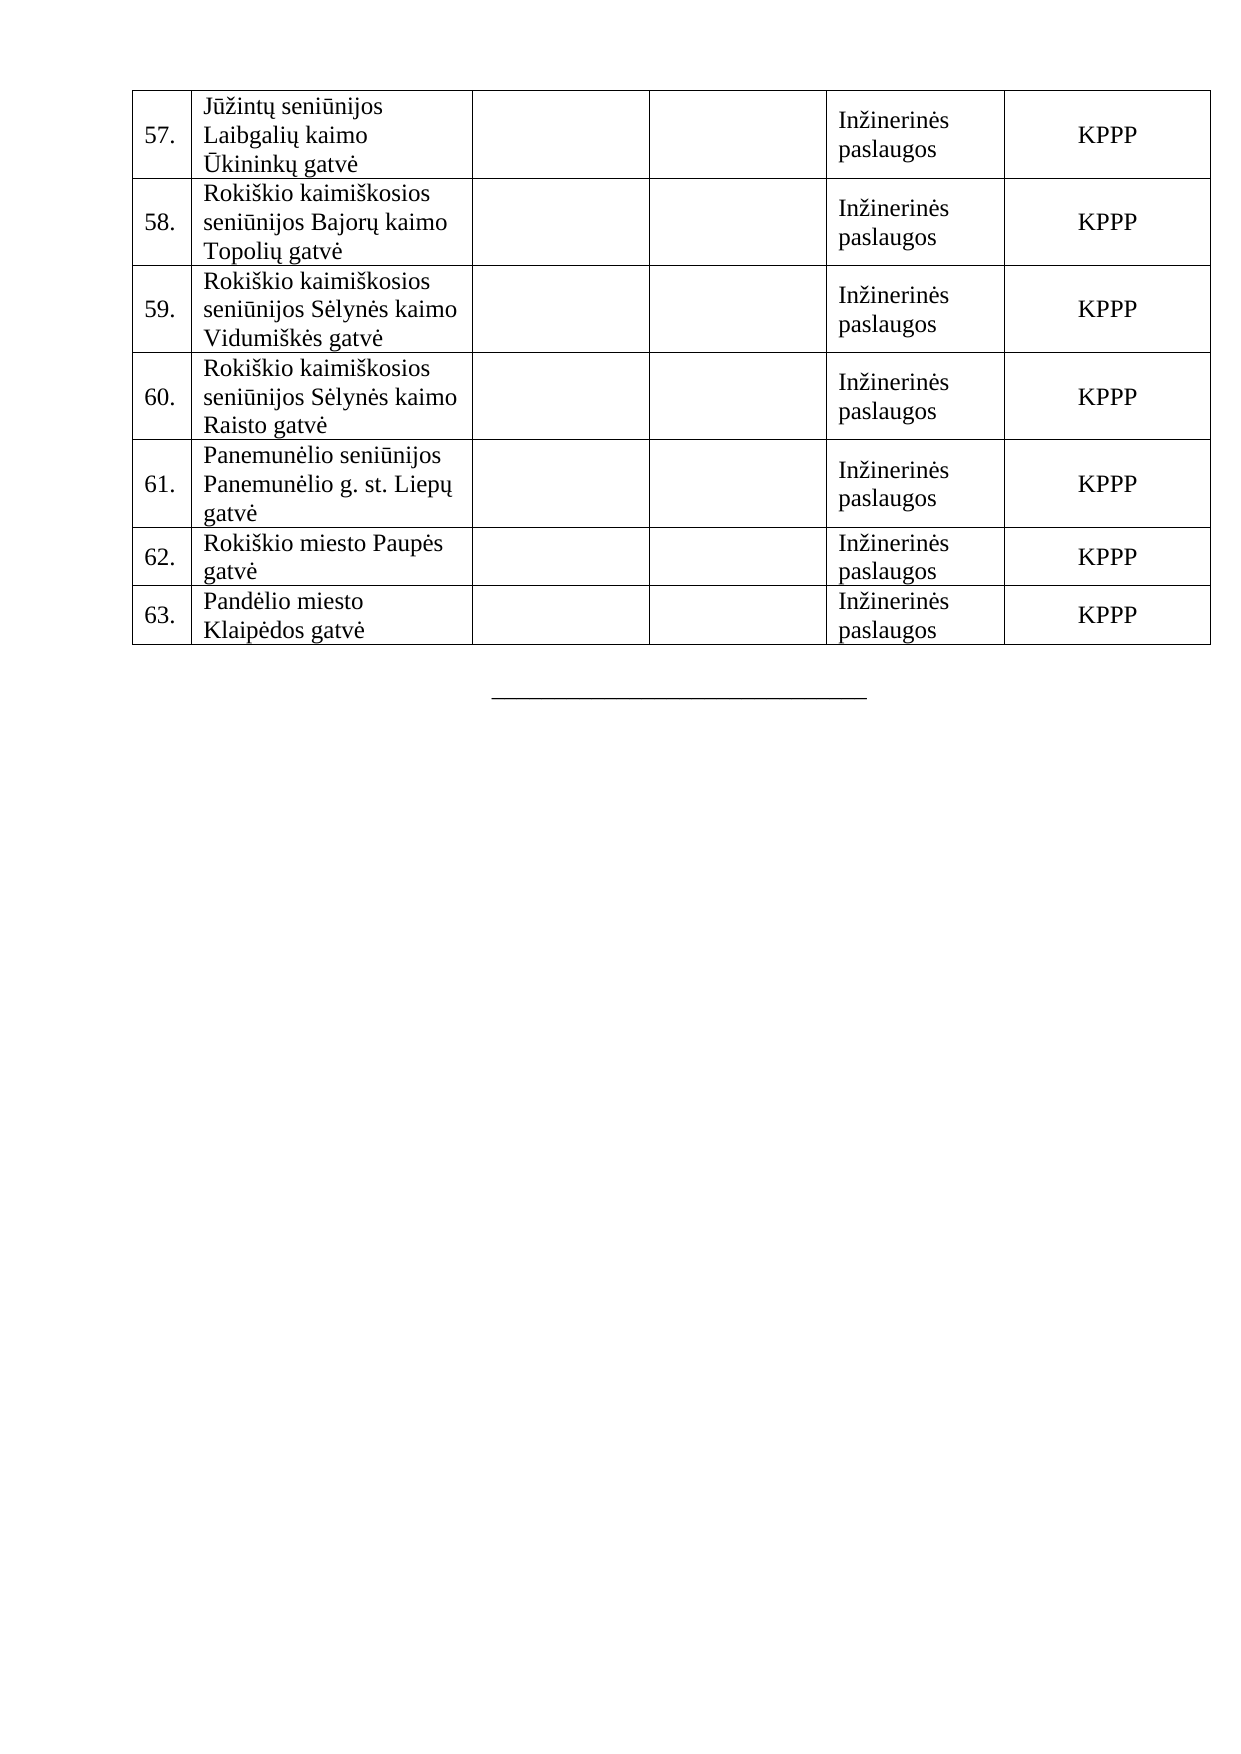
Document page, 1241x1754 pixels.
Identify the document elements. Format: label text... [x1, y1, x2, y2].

table_cell [650, 266, 826, 352]
table_cell Inžinerinės paslaugos [827, 528, 1004, 585]
table_cell [473, 440, 649, 527]
table_cell [650, 91, 826, 177]
table_cell [473, 91, 649, 177]
table_cell Inžinerinės paslaugos [827, 266, 1004, 352]
table_cell [650, 353, 826, 439]
table_cell [473, 586, 649, 644]
table_cell [473, 179, 649, 265]
table_cell Inžinerinės paslaugos [827, 179, 1004, 265]
table_cell 60. [133, 353, 191, 439]
table_cell Inžinerinės paslaugos [827, 440, 1004, 527]
table_cell [473, 353, 649, 439]
table_cell 59. [133, 266, 191, 352]
table_cell KPPP [1005, 266, 1210, 352]
table_cell [650, 528, 826, 585]
table_cell KPPP [1005, 586, 1210, 644]
table_cell [473, 528, 649, 585]
table_cell 57. [133, 91, 191, 177]
table_cell Pandėlio miesto Klaipėdos gatvė [192, 586, 472, 644]
table_cell Jūžintų seniūnijos Laibgalių kaimo Ūkininkų gatvė [192, 91, 472, 177]
table_cell KPPP [1005, 91, 1210, 177]
table_cell [650, 586, 826, 644]
table_cell KPPP [1005, 440, 1210, 527]
table_cell 62. [133, 528, 191, 585]
table_cell Rokiškio miesto Paupės gatvė [192, 528, 472, 585]
text ______________________________ [177, 673, 1181, 702]
table_cell [650, 440, 826, 527]
table_cell Rokiškio kaimiškosios seniūnijos Sėlynės kaimo Raisto gatvė [192, 353, 472, 439]
table_cell [473, 266, 649, 352]
table_cell 63. [133, 586, 191, 644]
table_cell KPPP [1005, 353, 1210, 439]
table_cell [650, 179, 826, 265]
table_cell Inžinerinės paslaugos [827, 353, 1004, 439]
table_cell KPPP [1005, 179, 1210, 265]
table_cell KPPP [1005, 528, 1210, 585]
table_cell 61. [133, 440, 191, 527]
table_cell Rokiškio kaimiškosios seniūnijos Bajorų kaimo Topolių gatvė [192, 179, 472, 265]
table_cell Panemunėlio seniūnijos Panemunėlio g. st. Liepų gatvė [192, 440, 472, 527]
table_cell Inžinerinės paslaugos [827, 586, 1004, 644]
table_cell Rokiškio kaimiškosios seniūnijos Sėlynės kaimo Vidumiškės gatvė [192, 266, 472, 352]
table_cell 58. [133, 179, 191, 265]
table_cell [827, 91, 1004, 177]
